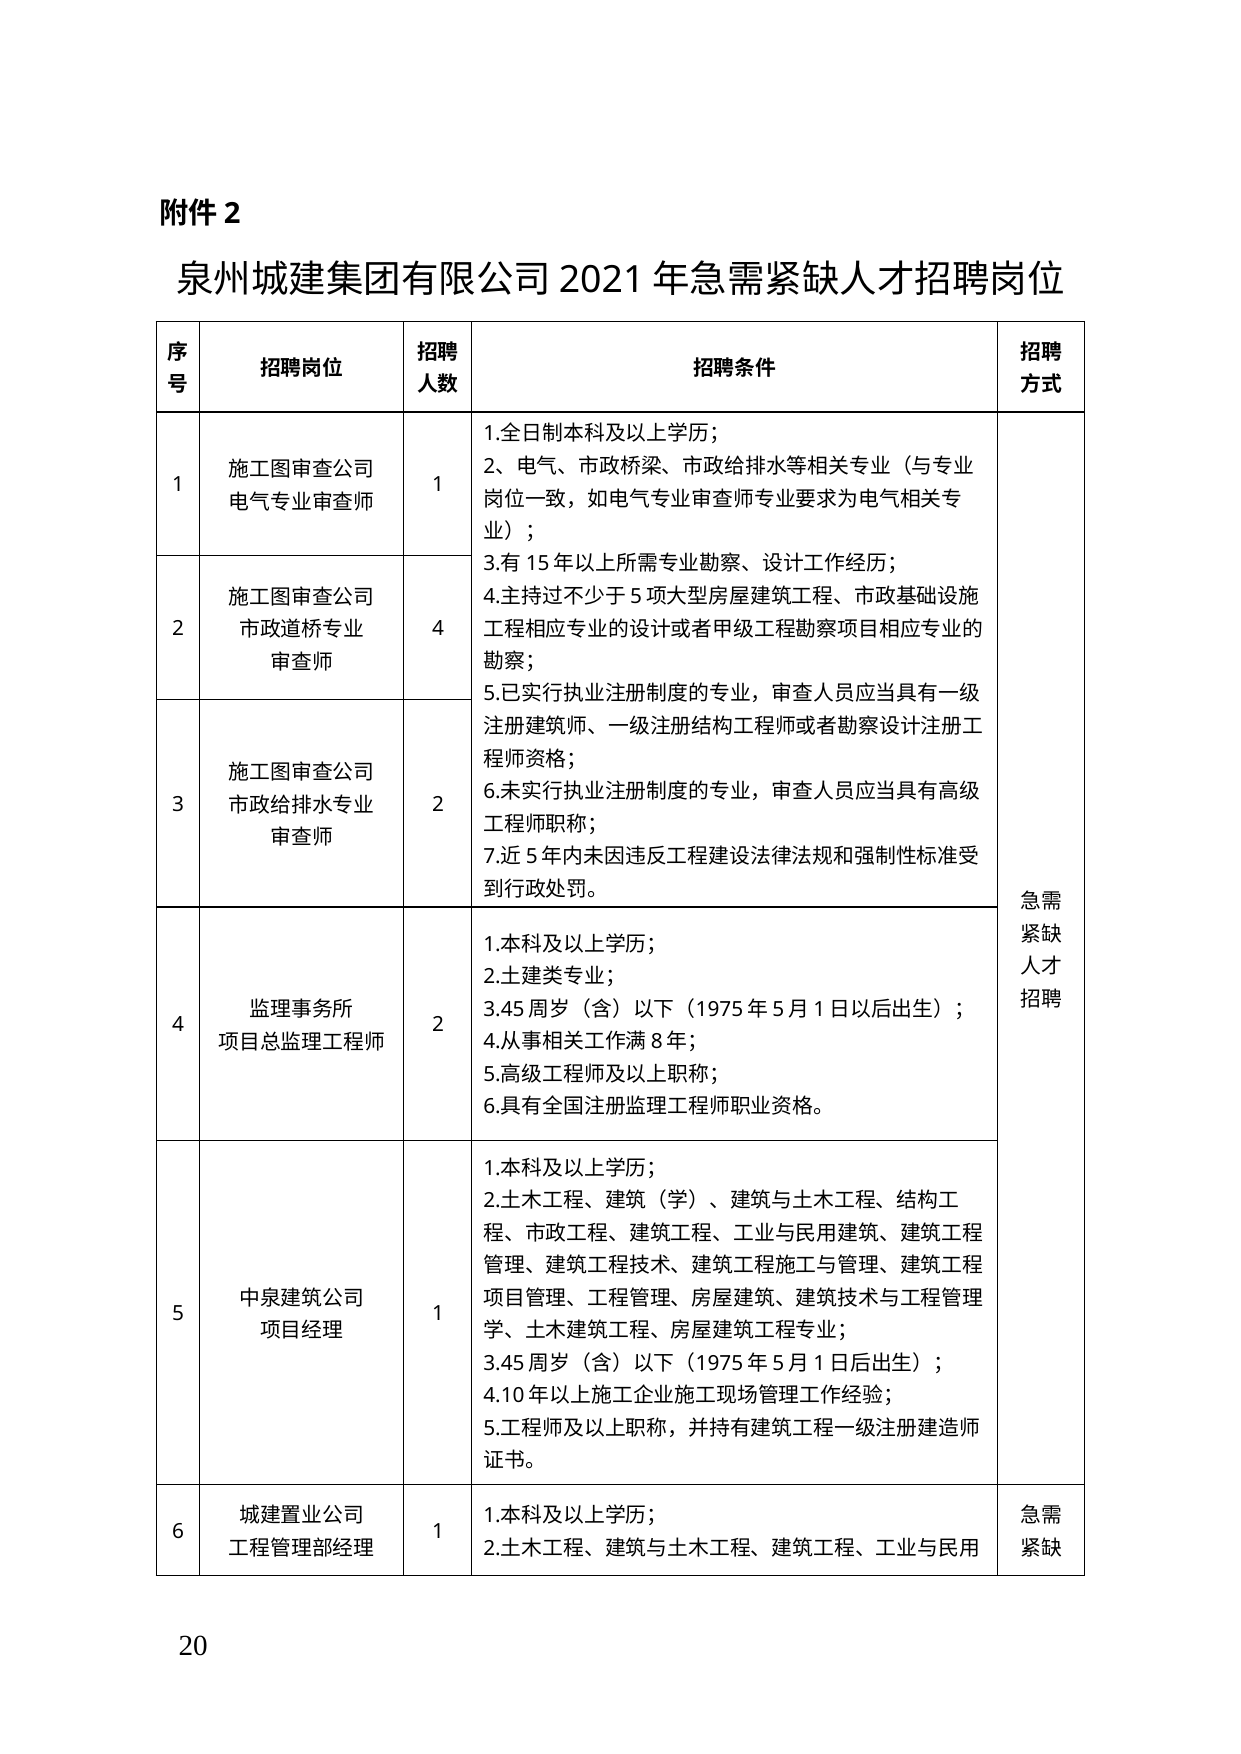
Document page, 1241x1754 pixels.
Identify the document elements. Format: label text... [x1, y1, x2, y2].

table_cell 1.全日制本科及以上学历； 2、电气、市政桥梁、市政给排水等相关专业（与专业岗位一致，如电气专业审查师专业要求为电气相关专业）； 3.有15年以上所需专业勘察、设计工作经历； 4.主持过不少于5项大型房屋建筑工程、市政基础设施工程相应专业的设计或者甲级工程勘察项目相应专业的勘察； 5.已实行执业注册制度的专业，审查人员应当具有一级注册建筑师、一级注册结构工程师或者勘察设计注册工程师资格； 6.未实行执业注册制度的专业，审查人员应当具有高级工程师职称； 7.近5年内未因违反工程建设法律法规和强制性标准受到行政处罚。 [472, 413, 997, 906]
table_cell 急需 紧缺 人才 招聘 [998, 1485, 1084, 1575]
text 泉州城建集团有限公司2021年急需紧缺人才招聘岗位 [159, 243, 1081, 308]
table_cell 4 [157, 908, 199, 1140]
table_header 序号 [157, 322, 199, 411]
table_cell 城建置业公司 工程管理部经理 [200, 1485, 403, 1575]
table_header 招聘条件 [472, 322, 997, 411]
table_cell 1.本科及以上学历； 2.土建类专业； 3.45周岁（含）以下（1975年5月1日以后出生）； 4.从事相关工作满8年； 5.高级工程师及以上职称； 6.具有全国注册监理工程师职业资格。 [472, 908, 997, 1140]
table_cell 急需 紧缺 人才 招聘 [998, 413, 1084, 1484]
table_cell 1 [404, 1141, 471, 1484]
table_header 招聘人数 [404, 322, 471, 411]
table_cell 1 [404, 1485, 471, 1575]
table_cell 3 [157, 700, 199, 906]
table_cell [472, 1485, 997, 1575]
table_header 招聘岗位 [200, 322, 403, 411]
table_header 招聘 方式 [998, 322, 1084, 411]
table_cell 2 [404, 908, 471, 1140]
table_cell 1 [157, 413, 199, 555]
table_cell 施工图审查公司 市政给排水专业 审查师 [200, 700, 403, 906]
table_cell 2 [157, 556, 199, 699]
table_cell 4 [404, 556, 471, 699]
text 附件2 [159, 178, 1081, 243]
table_cell 施工图审查公司 市政道桥专业 审查师 [200, 556, 403, 699]
table_cell 1.本科及以上学历； 2.土木工程、建筑（学）、建筑与土木工程、结构工程、市政工程、建筑工程、工业与民用建筑、建筑工程管理、建筑工程技术、建筑工程施工与管理、建筑工程项目管理、工程管理、房屋建筑、建筑技术与工程管理学、土木建筑工程、房屋建筑工程专业； 3.45周岁（含）以下（1975年5月1日后出生）； 4.10年以上施工企业施工现场管理工作经验； 5.工程师及以上职称，并持有建筑工程一级注册建造师证书。 [472, 1141, 997, 1484]
table_cell 1 [404, 413, 471, 555]
table_cell 施工图审查公司 电气专业审查师 [200, 413, 403, 555]
table_cell 中泉建筑公司 项目经理 [200, 1141, 403, 1484]
table_cell 2 [404, 700, 471, 906]
table_cell 6 [157, 1485, 199, 1575]
table_cell 监理事务所 项目总监理工程师 [200, 908, 403, 1140]
table_cell 5 [157, 1141, 199, 1484]
